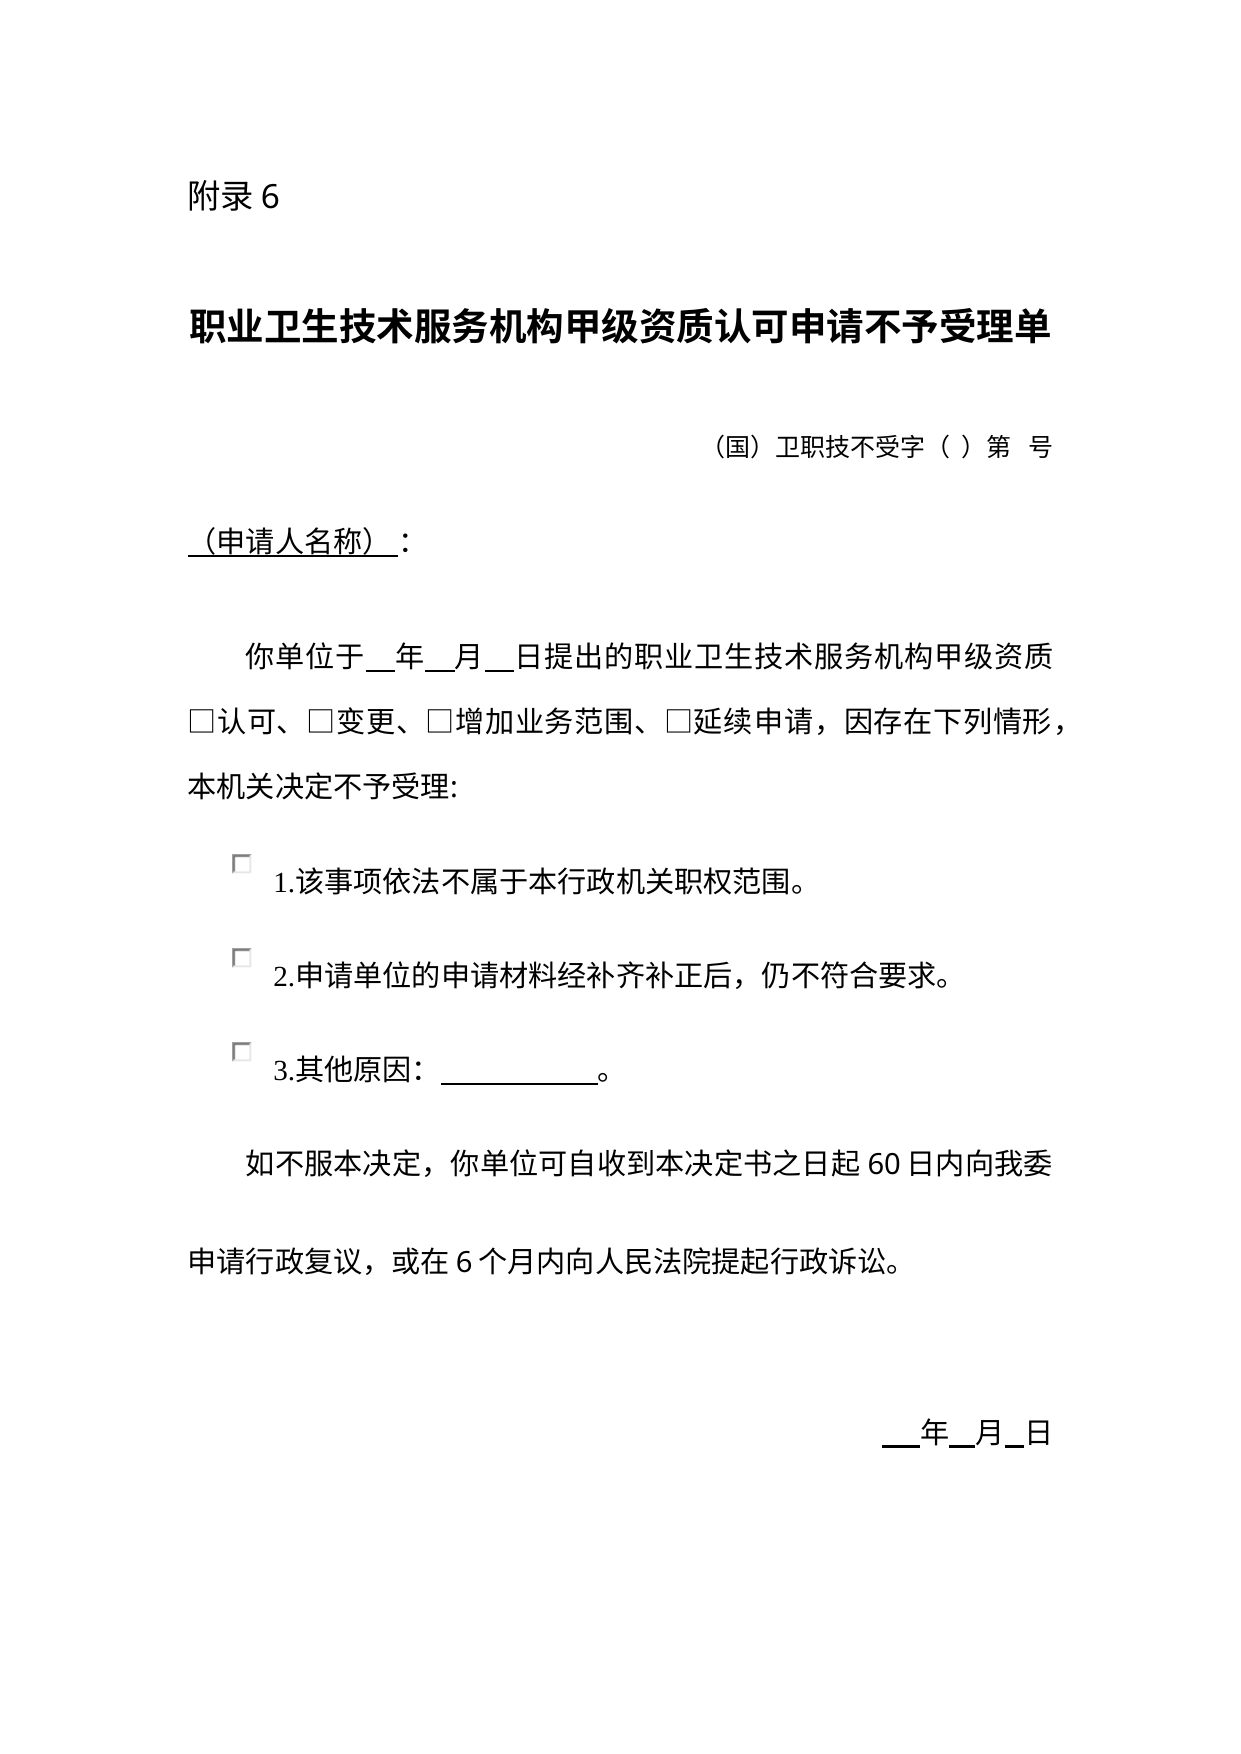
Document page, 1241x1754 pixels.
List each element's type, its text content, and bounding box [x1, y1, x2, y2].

text 你单位于 年 月 日提出的职业卫生技术服务机构甲级资质□认可、□变更、□增加业务范围、□延续申请，因存在下列情形，本机关决定不予受理: [187, 623, 1053, 818]
text 年 月 日 [187, 1398, 1053, 1463]
text 1.该事项依法不属于本行政机关职权范围。 [187, 847, 1053, 912]
text 如不服本决定，你单位可自收到本决定书之日起60日内向我委申请行政复议，或在6个月内向人民法院提起行政诉讼。 [187, 1129, 1053, 1292]
text 职业卫生技术服务机构甲级资质认可申请不予受理单 [187, 292, 1053, 357]
text 3.其他原因： 。 [187, 1035, 1053, 1100]
text 附录6 [187, 162, 1053, 227]
text （国）卫职技不受字（ ）第 号 [187, 413, 1053, 478]
text （申请人名称） ： [187, 507, 1053, 572]
text 2.申请单位的申请材料经补齐补正后，仍不符合要求。 [187, 941, 1053, 1006]
